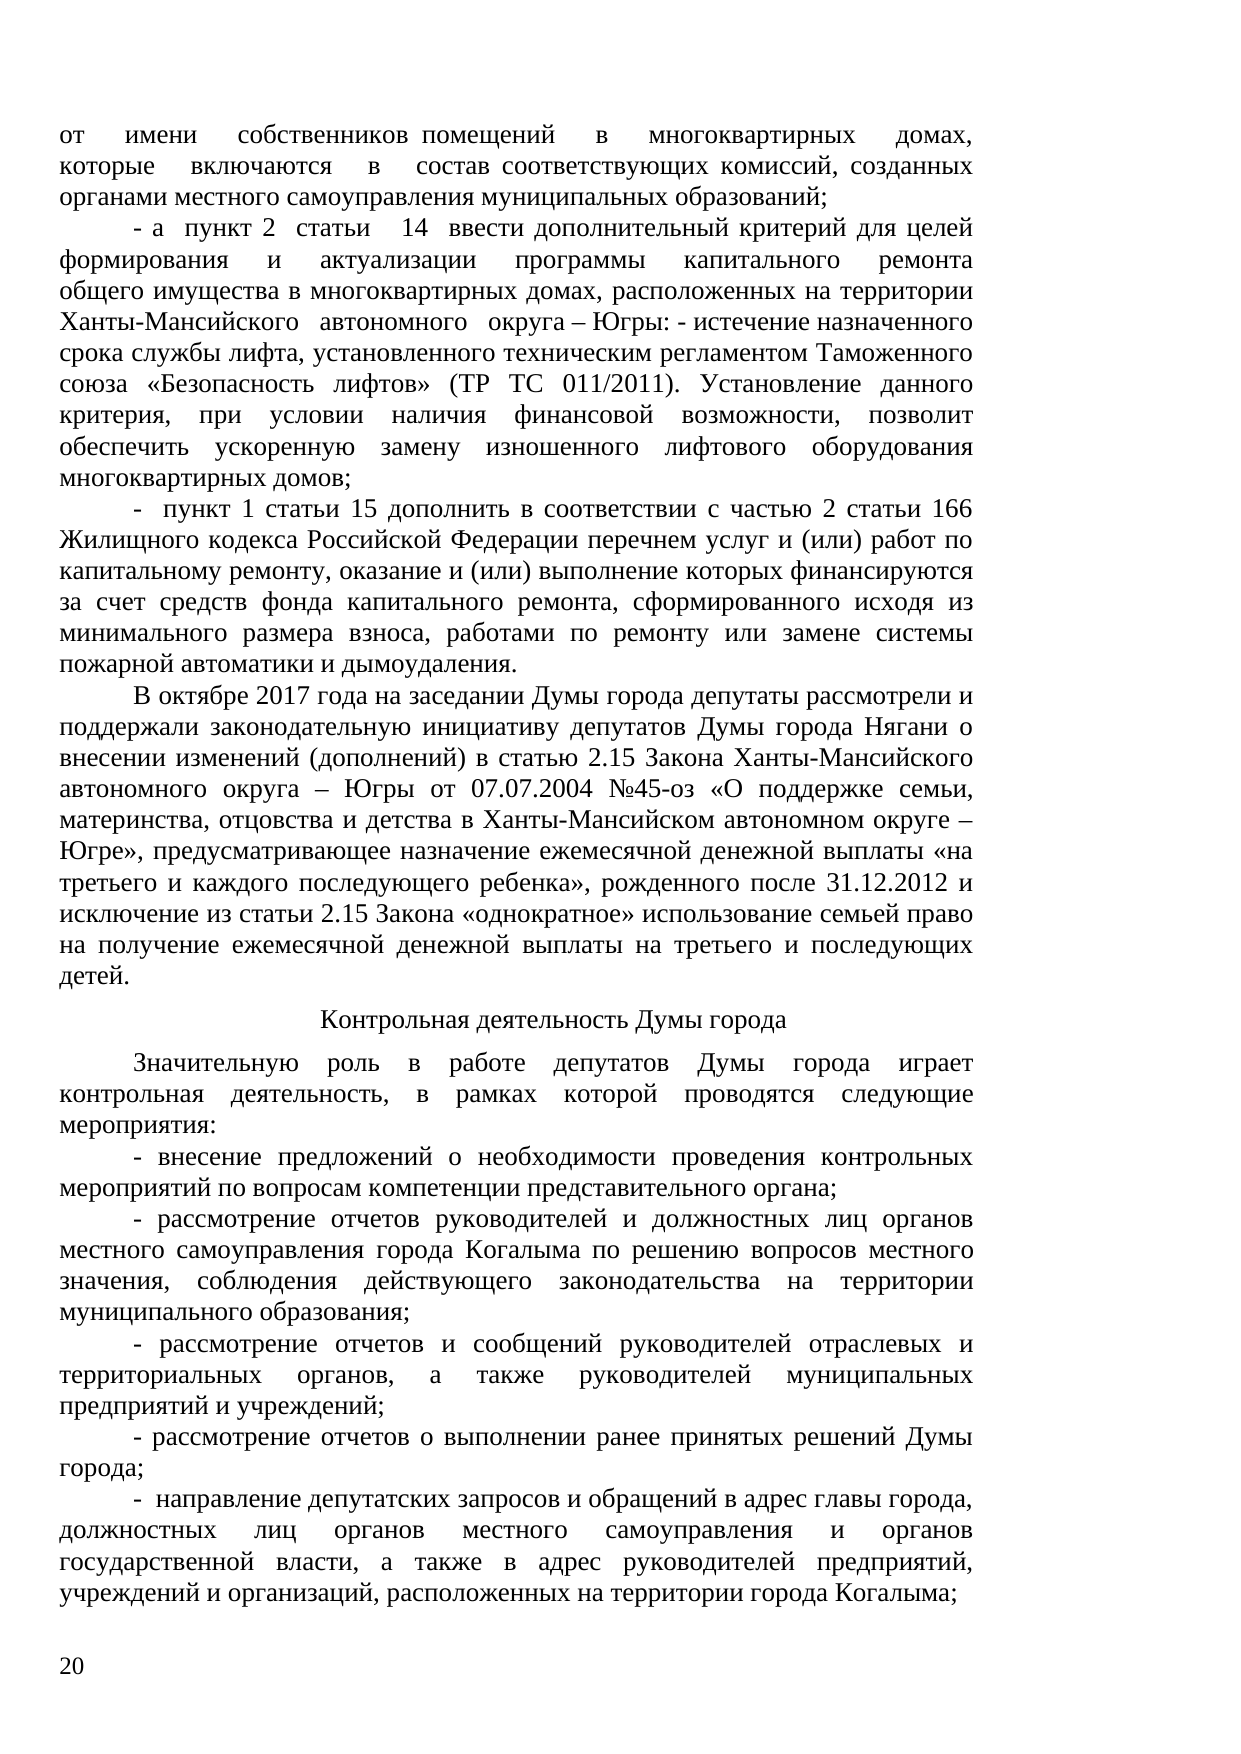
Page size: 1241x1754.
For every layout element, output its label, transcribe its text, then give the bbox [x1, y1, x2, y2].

text - направление депутатских запросов и обращений в адрес главы города, должностных лиц органов местного самоуправления и органов государственной власти, а также в адрес руководителей предприятий, учреждений и организаций, расположенных на территории города Когалыма; [59, 1482, 974, 1607]
text В октябре 2017 года на заседании Думы города депутаты рассмотрели и поддержали законодательную инициативу депутатов Думы города Нягани о внесении изменений (дополнений) в статью 2.15 Закона Ханты-Мансийского автономного округа – Югры от 07.07.2004 №45-оз «О поддержке семьи, материнства, отцовства и детства в Ханты-Мансийском автономном округе – Югре», предусматривающее назначение ежемесячной денежной выплаты «на третьего и каждого последующего ребенка», рожденного после 31.12.2012 и исключение из статьи 2.15 Закона «однократное» использование семьей право на получение ежемесячной денежной выплаты на третьего и последующих детей. [59, 679, 974, 990]
text Значительную роль в работе депутатов Думы города играет контрольная деятельность, в рамках которой проводятся следующие мероприятия: [59, 1046, 974, 1140]
text - рассмотрение отчетов о выполнении ранее принятых решений Думы города; [59, 1420, 974, 1482]
text - пункт 1 статьи 15 дополнить в соответствии с частью 2 статьи 166 Жилищного кодекса Российской Федерации перечнем услуг и (или) работ по капитальному ремонту, оказание и (или) выполнение которых финансируются за счет средств фонда капитального ремонта, сформированного исходя из минимального размера взноса, работами по ремонту или замене системы пожарной автоматики и дымоудаления. [59, 492, 974, 679]
text - рассмотрение отчетов руководителей и должностных лиц органов местного самоуправления города Когалыма по решению вопросов местного значения, соблюдения действующего законодательства на территории муниципального образования; [59, 1202, 974, 1327]
text - внесение предложений о необходимости проведения контрольных мероприятий по вопросам компетенции представительного органа; [59, 1140, 974, 1202]
text - а пункт 2 статьи 14 ввести дополнительный критерий для целей формирования и актуализации программы капитального ремонта общего имущества в многоквартирных домах, расположенных на территории Ханты-Мансийского автономного округа – Югры: - истечение назначенного срока службы лифта, установленного техническим регламентом Таможенного союза «Безопасность лифтов» (ТР ТС 011/2011). Установление данного критерия, при условии наличия финансовой возможности, позволит обеспечить ускоренную замену изношенного лифтового оборудования многоквартирных домов; [59, 212, 974, 492]
text - рассмотрение отчетов и сообщений руководителей отраслевых и территориальных органов, а также руководителей муниципальных предприятий и учреждений; [59, 1327, 974, 1420]
text Контрольная деятельность Думы города [59, 1003, 974, 1034]
